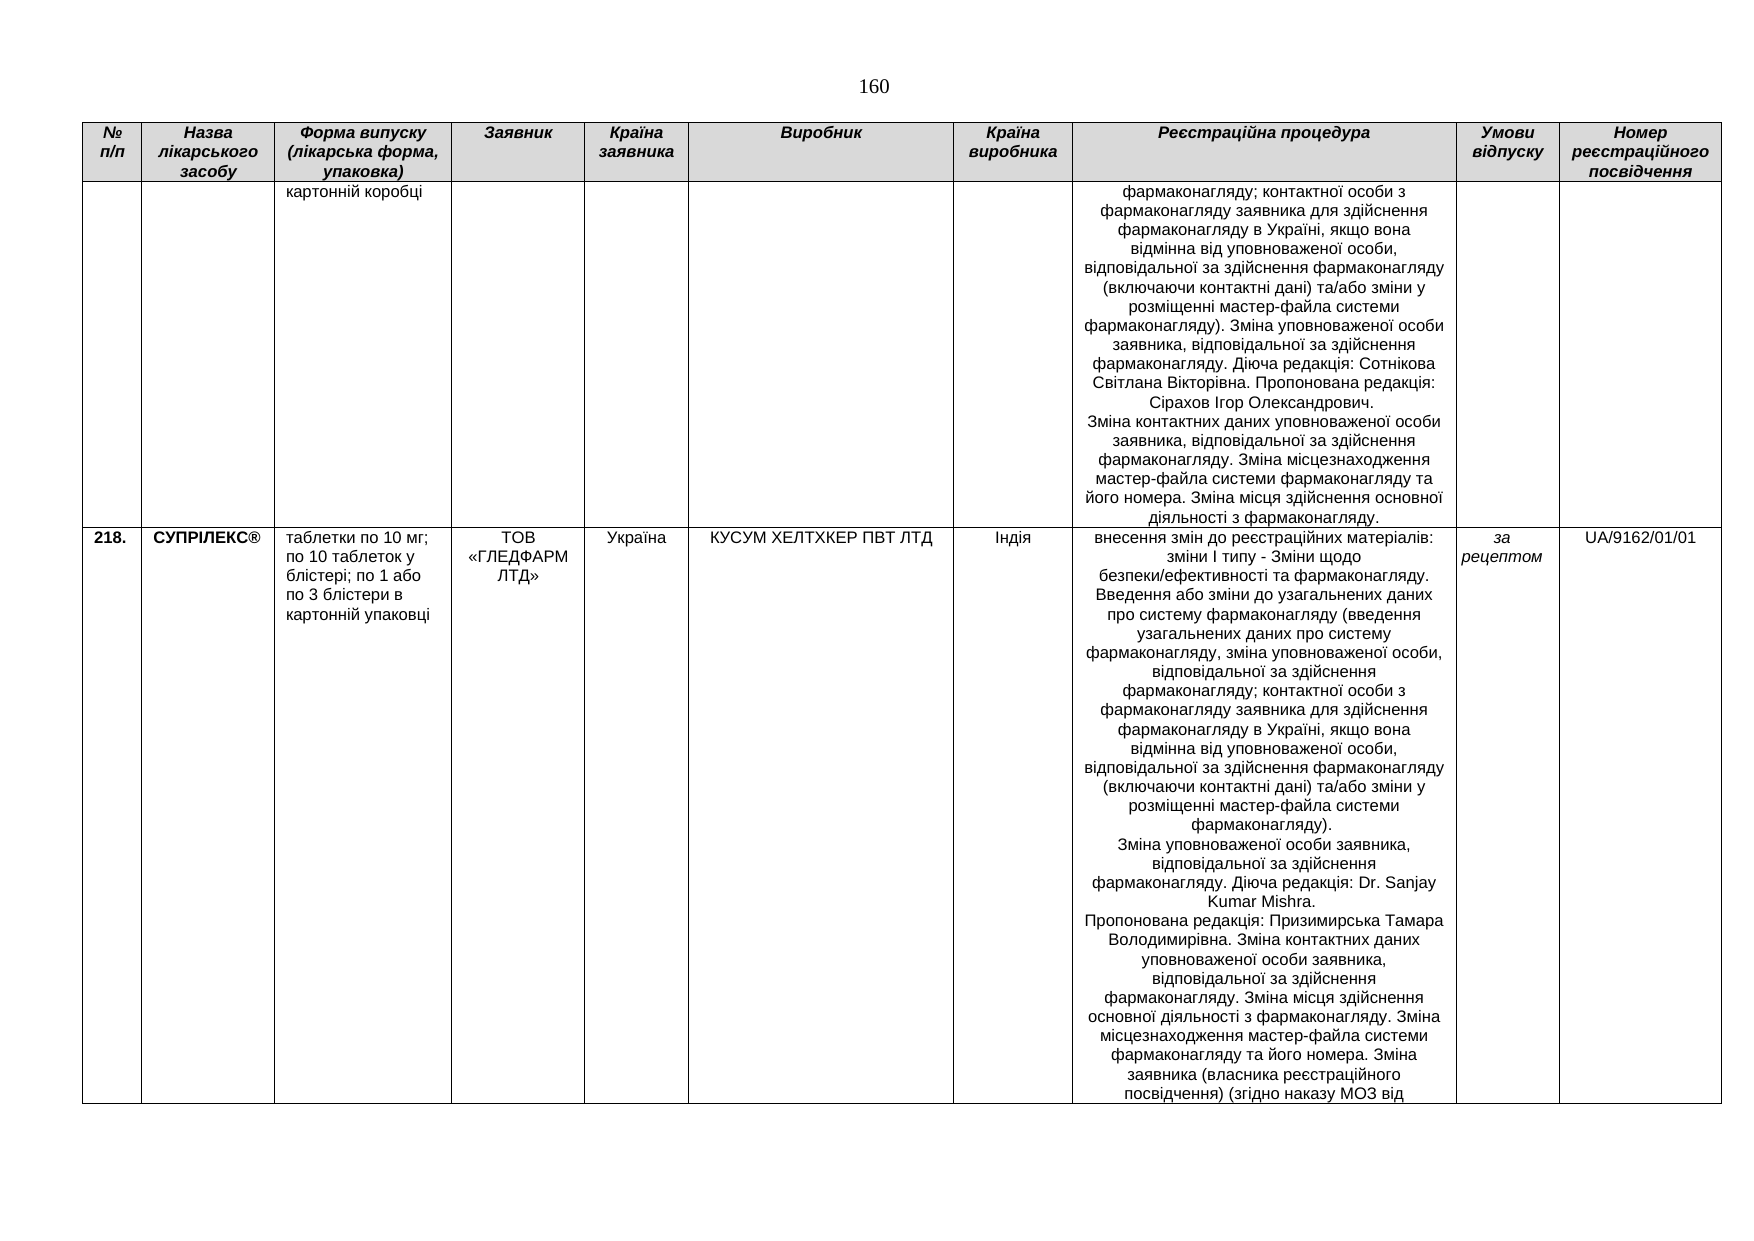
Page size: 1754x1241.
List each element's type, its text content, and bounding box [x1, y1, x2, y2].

table_header Країна заявника [585, 123, 688, 181]
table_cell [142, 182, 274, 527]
table_header Номер реєстраційного посвідчення [1560, 123, 1721, 181]
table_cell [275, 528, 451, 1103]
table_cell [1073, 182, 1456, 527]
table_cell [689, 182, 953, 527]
table_header Форма випуску (лікарська форма, упаковка) [275, 123, 451, 181]
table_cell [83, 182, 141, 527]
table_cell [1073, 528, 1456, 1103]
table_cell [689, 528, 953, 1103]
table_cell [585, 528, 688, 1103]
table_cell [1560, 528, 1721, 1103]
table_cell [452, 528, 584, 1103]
table_header Умови відпуску [1457, 123, 1559, 181]
table_header Реєстраційна процедура [1073, 123, 1456, 181]
table_header № п/п [83, 123, 141, 181]
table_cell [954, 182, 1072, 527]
table_header Заявник [452, 123, 584, 181]
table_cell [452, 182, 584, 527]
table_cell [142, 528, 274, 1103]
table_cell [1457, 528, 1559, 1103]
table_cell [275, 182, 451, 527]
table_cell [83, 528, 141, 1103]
table_header Назва лікарського засобу [142, 123, 274, 181]
table_header Країна виробника [954, 123, 1072, 181]
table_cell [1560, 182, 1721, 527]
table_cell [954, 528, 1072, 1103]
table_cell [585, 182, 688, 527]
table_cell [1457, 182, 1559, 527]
table_header Виробник [689, 123, 953, 181]
